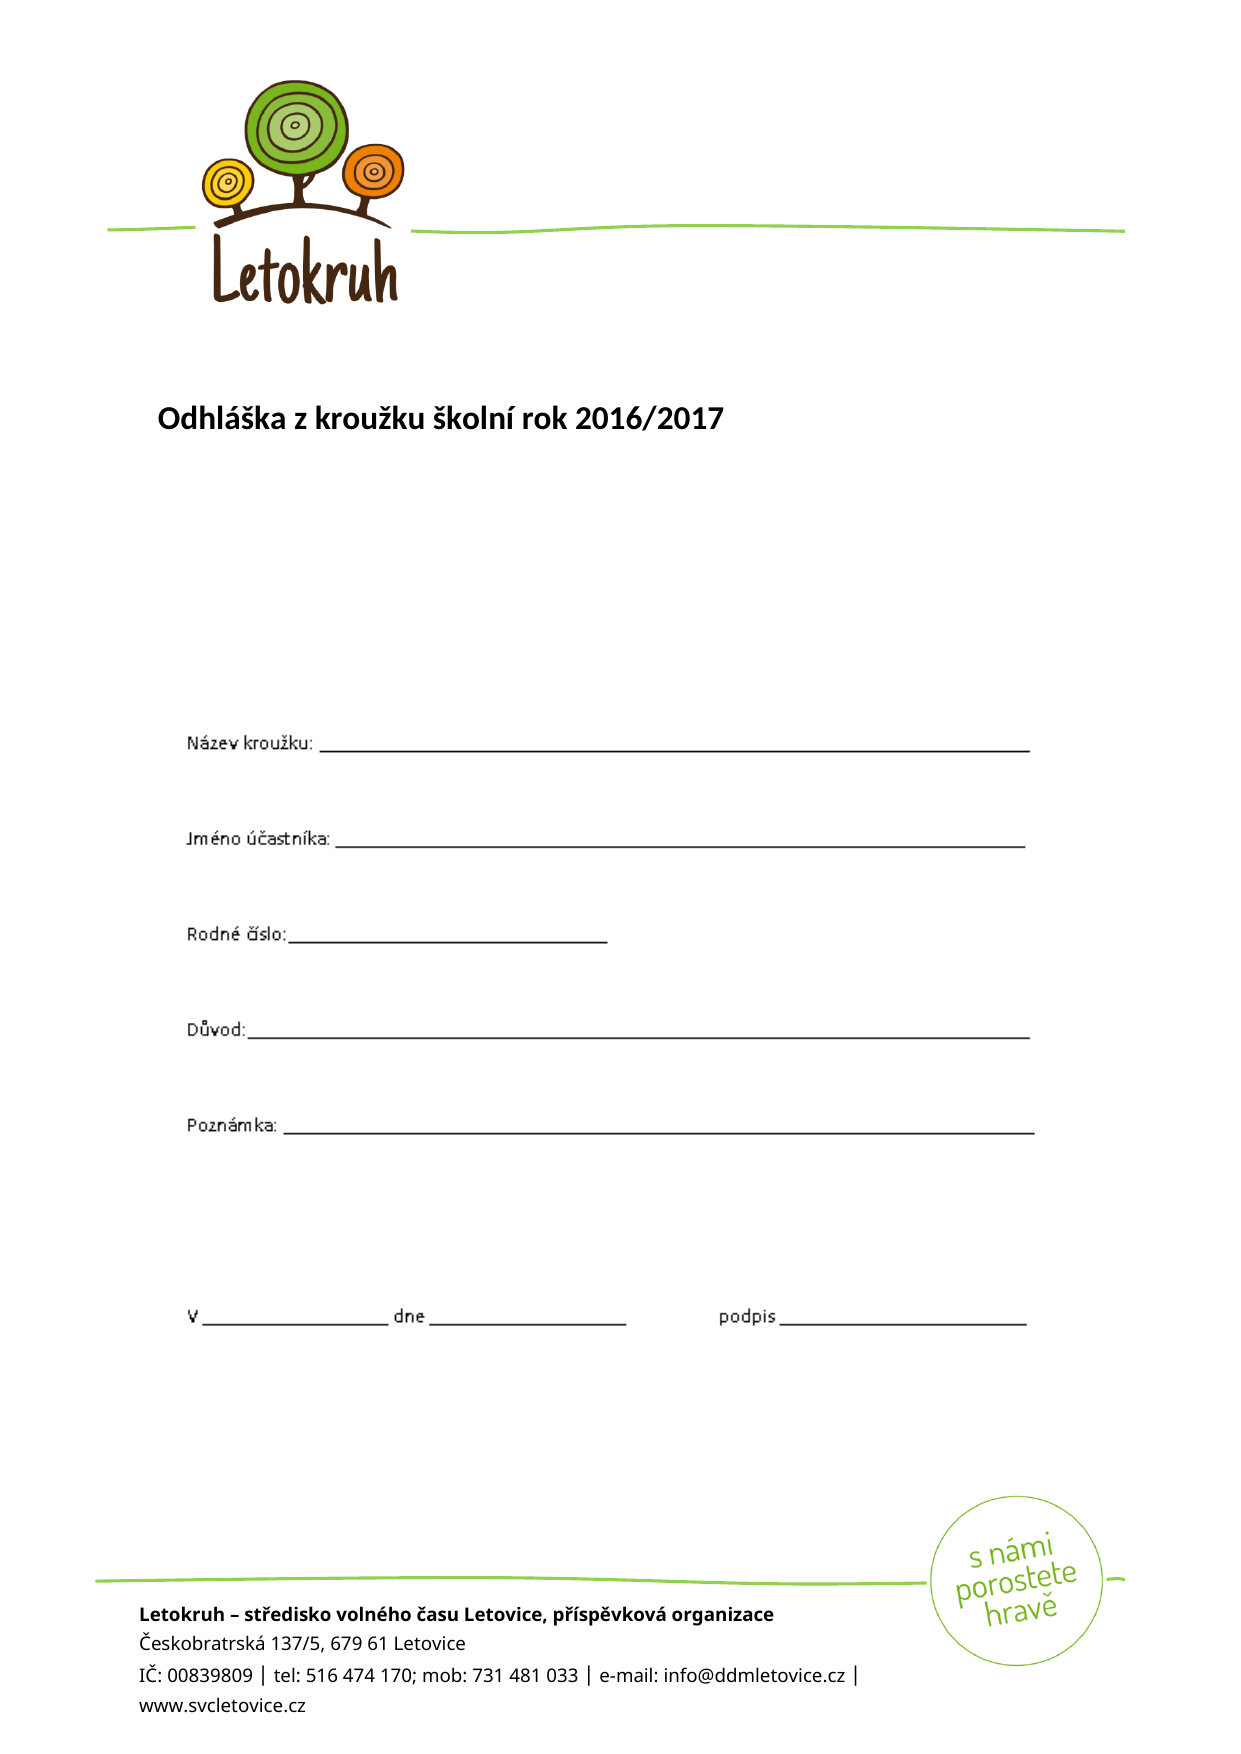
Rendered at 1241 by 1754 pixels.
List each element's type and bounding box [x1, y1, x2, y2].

picture [140, 690, 1085, 1365]
picture [926, 1492, 1107, 1669]
picture [195, 75, 411, 311]
